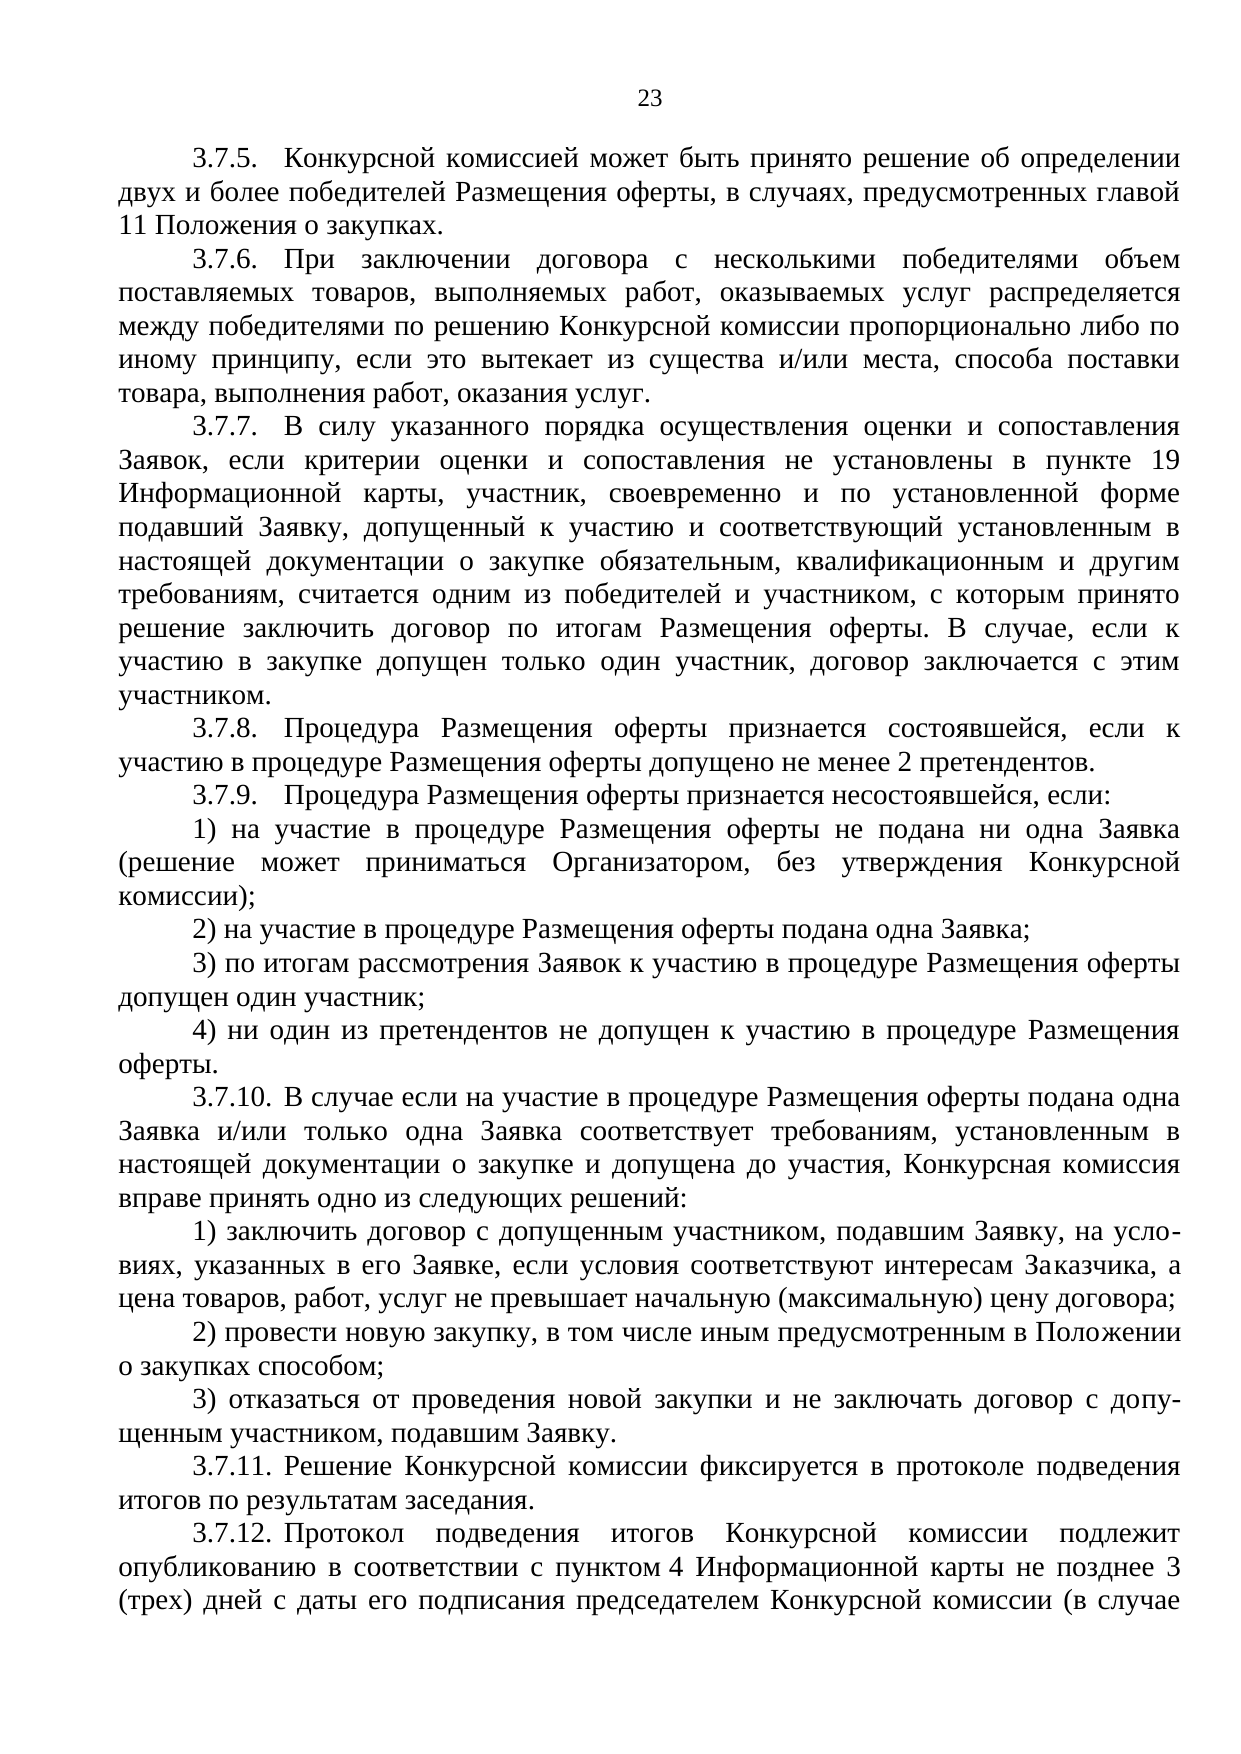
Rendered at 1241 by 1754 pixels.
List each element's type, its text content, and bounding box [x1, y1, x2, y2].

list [118, 1515, 1181, 1616]
text 2) на участие в процедуре Размещения оферты подана одна Заявка; [118, 912, 1181, 945]
list Процедура Размещения оферты признается состоявшейся, если к участию в процедуре Размещения оферты допущено не менее 2 претендентов. [118, 710, 1181, 777]
list В случае если на участие в процедуре Размещения оферты подана одна Заявка и/или только одна Заявка соответствует требованиям, установленным в настоящей документации о закупке и допущена до участия, Конкурсная комиссия вправе принять одно из следующих решений: [118, 1079, 1181, 1213]
text 1) заключить договор с допущенным участником, подавшим Заявку, на условиях, указанных в его Заявке, если условия соответствуют интересам Заказчика, а цена товаров, работ, услуг не превышает начальную (максимальную) цену договора; [118, 1213, 1181, 1314]
text 3) по итогам рассмотрения Заявок к участию в процедуре Размещения оферты допущен один участник; [118, 945, 1181, 1012]
text 4) ни один из претендентов не допущен к участию в процедуре Размещения оферты. [118, 1012, 1181, 1079]
list В силу указанного порядка осуществления оценки и сопоставления Заявок, если критерии оценки и сопоставления не установлены в пункте 19 Информационной карты, участник, своевременно и по установленной форме подавший Заявку, допущенный к участию и соответствующий установленным в настоящей документации о закупке обязательным, квалификационным и другим требованиям, считается одним из победителей и участником, с которым принято решение заключить договор по итогам Размещения оферты. В случае, если к участию в закупке допущен только один участник, договор заключается с этим участником. [118, 408, 1181, 710]
text 3) отказаться от проведения новой закупки и не заключать договор с допущенным участником, подавшим Заявку. [118, 1381, 1181, 1448]
list При заключении договора с несколькими победителями объем поставляемых товаров, выполняемых работ, оказываемых услуг распределяется между победителями по решению Конкурсной комиссии пропорционально либо по иному принципу, если это вытекает из существа и/или места, способа поставки товара, выполнения работ, оказания услуг. [118, 241, 1181, 408]
text 1) на участие в процедуре Размещения оферты не подана ни одна Заявка (решение может приниматься Организатором, без утверждения Конкурсной комиссии); [118, 811, 1181, 912]
list Процедура Размещения оферты признается несостоявшейся, если: [118, 777, 1181, 811]
text 2) провести новую закупку, в том числе иным предусмотренным в Положении о закупках способом; [118, 1314, 1181, 1381]
list Конкурсной комиссией может быть принято решение об определении двух и более победителей Размещения оферты, в случаях, предусмотренных главой 11 Положения о закупках. [118, 140, 1181, 241]
list Решение Конкурсной комиссии фиксируется в протоколе подведения итогов по результатам заседания. [118, 1448, 1181, 1515]
